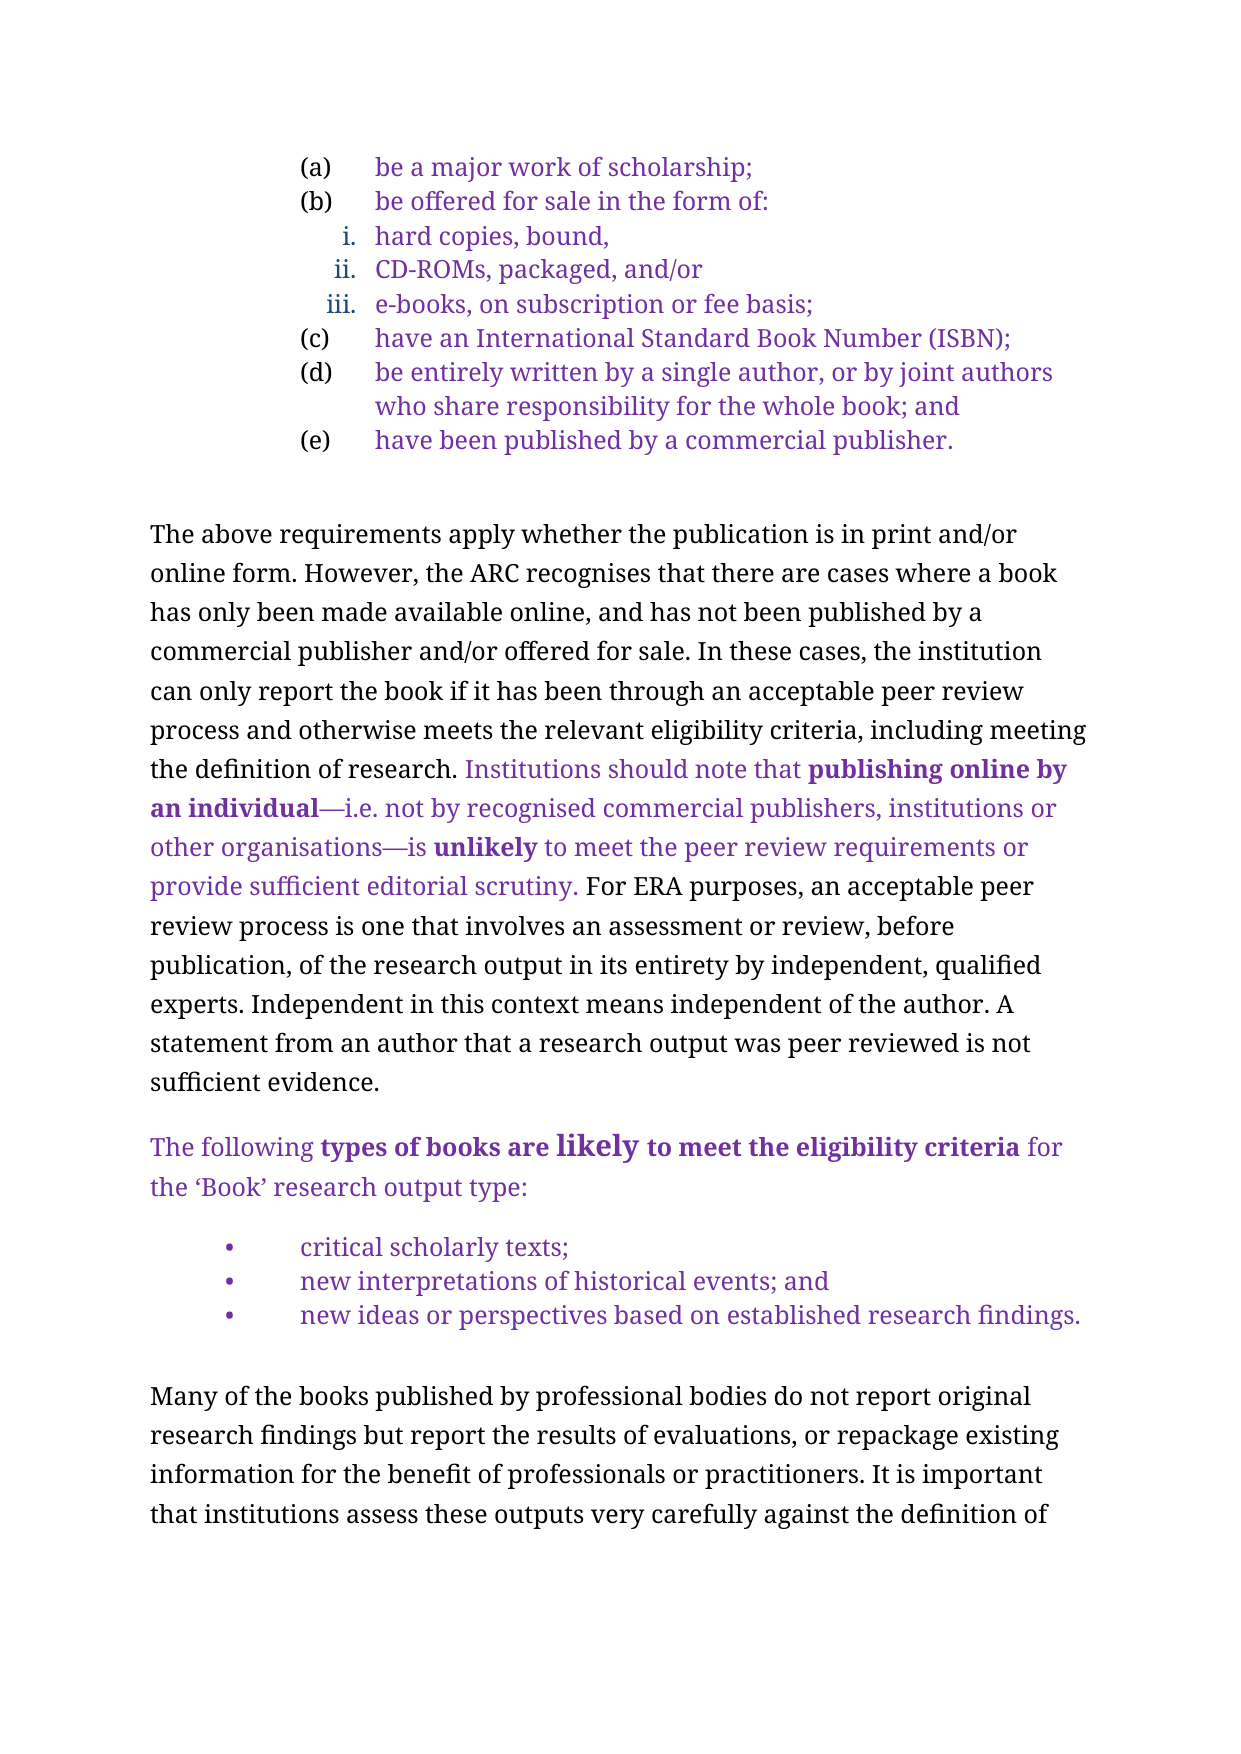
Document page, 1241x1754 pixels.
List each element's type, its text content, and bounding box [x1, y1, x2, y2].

list have been published by a commercial publisher. [300, 422, 1090, 457]
list hard copies, bound, [356, 218, 1090, 252]
text The following types of books are likely to meet the eligibility criteria for the ‘Book’ research output type: [150, 1125, 1090, 1204]
text • new ideas or perspectives based on established research findings. [225, 1298, 1090, 1332]
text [150, 1379, 1090, 1530]
list CD-ROMs, packaged, and/or [356, 252, 1090, 286]
text • critical scholarly texts; [225, 1230, 1090, 1264]
text The above requirements apply whether the publication is in print and/or online form. However, the ARC recognises that there are cases where a book has only been made available online, and has not been published by a commercial publisher and/or offered for sale. In these cases, the institution can only report the book if it has been through an acceptable peer review process and otherwise meets the relevant eligibility criteria, including meeting the definition of research. Institutions should note that publishing online by an individual—i.e. not by recognised commercial publishers, institutions or other organisations—is unlikely to meet the peer review requirements or provide sufficient editorial scrutiny. For ERA purposes, an acceptable peer review process is one that involves an assessment or review, before publication, of the research output in its entirety by independent, qualified experts. Independent in this context means independent of the author. A statement from an author that a research output was peer reviewed is not sufficient evidence. [150, 517, 1090, 1099]
list e-books, on subscription or fee basis; [356, 286, 1090, 320]
list be a major work of scholarship; [300, 150, 1090, 184]
list have an International Standard Book Number (ISBN); [300, 320, 1090, 354]
list be offered for sale in the form of: [300, 184, 1090, 218]
text • new interpretations of historical events; and [225, 1264, 1090, 1298]
list be entirely written by a single author, or by joint authors who share responsibility for the whole book; and [300, 354, 1090, 422]
